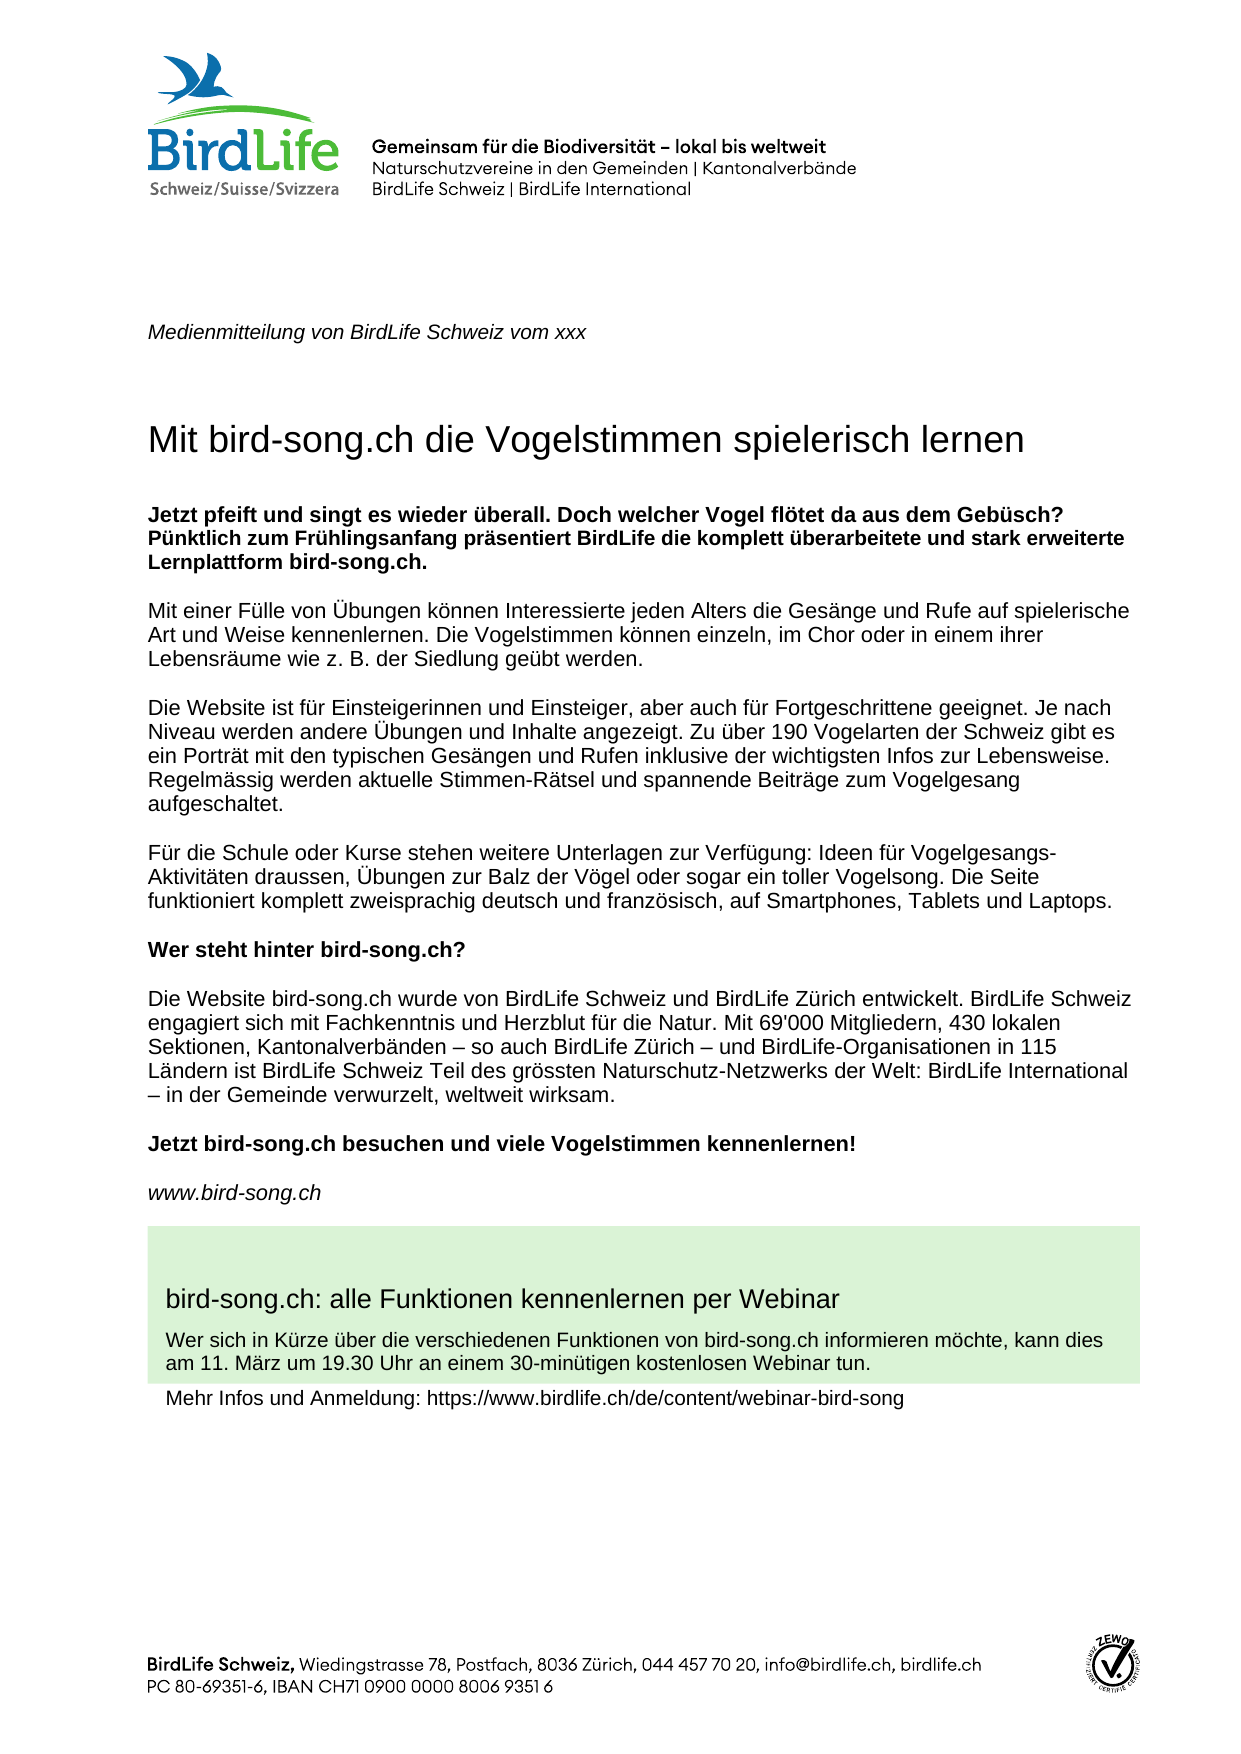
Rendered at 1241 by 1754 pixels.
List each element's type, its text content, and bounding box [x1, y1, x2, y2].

text Wer steht hinter bird-song.ch? [148, 938, 1140, 962]
text Die Website bird-song.ch wurde von BirdLife Schweiz und BirdLife Zürich entwickelt. BirdLife Schweiz engagiert sich mit Fachkenntnis und Herzblut für die Natur. Mit 69'000 Mitgliedern, 430 lokalen Sektionen, Kantonalverbänden – so auch BirdLife Zürich – und BirdLife-Organisationen in 115 Ländern ist BirdLife Schweiz Teil des grössten Naturschutz-Netzwerks der Welt: BirdLife International – in der Gemeinde verwurzelt, weltweit wirksam. [148, 987, 1140, 1107]
text Jetzt bird-song.ch besuchen und viele Vogelstimmen kennenlernen! [148, 1132, 1140, 1156]
text Die Website ist für Einsteigerinnen und Einsteiger, aber auch für Fortgeschrittene geeignet. Je nach Niveau werden andere Übungen und Inhalte angezeigt. Zu über 190 Vogelarten der Schweiz gibt es ein Porträt mit den typischen Gesängen und Rufen inklusive der wichtigsten Infos zur Lebensweise. Regelmässig werden aktuelle Stimmen-Rätsel und spannende Beiträge zum Vogelgesang aufgeschaltet. [148, 696, 1140, 816]
text Jetzt pfeift und singt es wieder überall. Doch welcher Vogel flötet da aus dem Gebüsch? Pünktlich zum Frühlingsanfang präsentiert BirdLife die komplett überarbeitete und stark erweiterte Lernplattform bird-song.ch. [148, 503, 1140, 574]
text Für die Schule oder Kurse stehen weitere Unterlagen zur Verfügung: Ideen für Vogelgesangs-Aktivitäten draussen, Übungen zur Balz der Vögel oder sogar ein toller Vogelsong. Die Seite funktioniert komplett zweisprachig deutsch und französisch, auf Smartphones, Tablets und Laptops. [148, 841, 1140, 913]
text Mit einer Fülle von Übungen können Interessierte jeden Alters die Gesänge und Rufe auf spielerische Art und Weise kennenlernen. Die Vogelstimmen können einzeln, im Chor oder in einem ihrer Lebensräume wie z. B. der Siedlung geübt werden. [148, 599, 1140, 671]
text Mit bird-song.ch die Vogelstimmen spielerisch lernen [148, 419, 1140, 460]
text www.bird-song.ch [148, 1181, 1140, 1226]
text Medienmitteilung von BirdLife Schweiz vom xxx [148, 322, 1140, 344]
